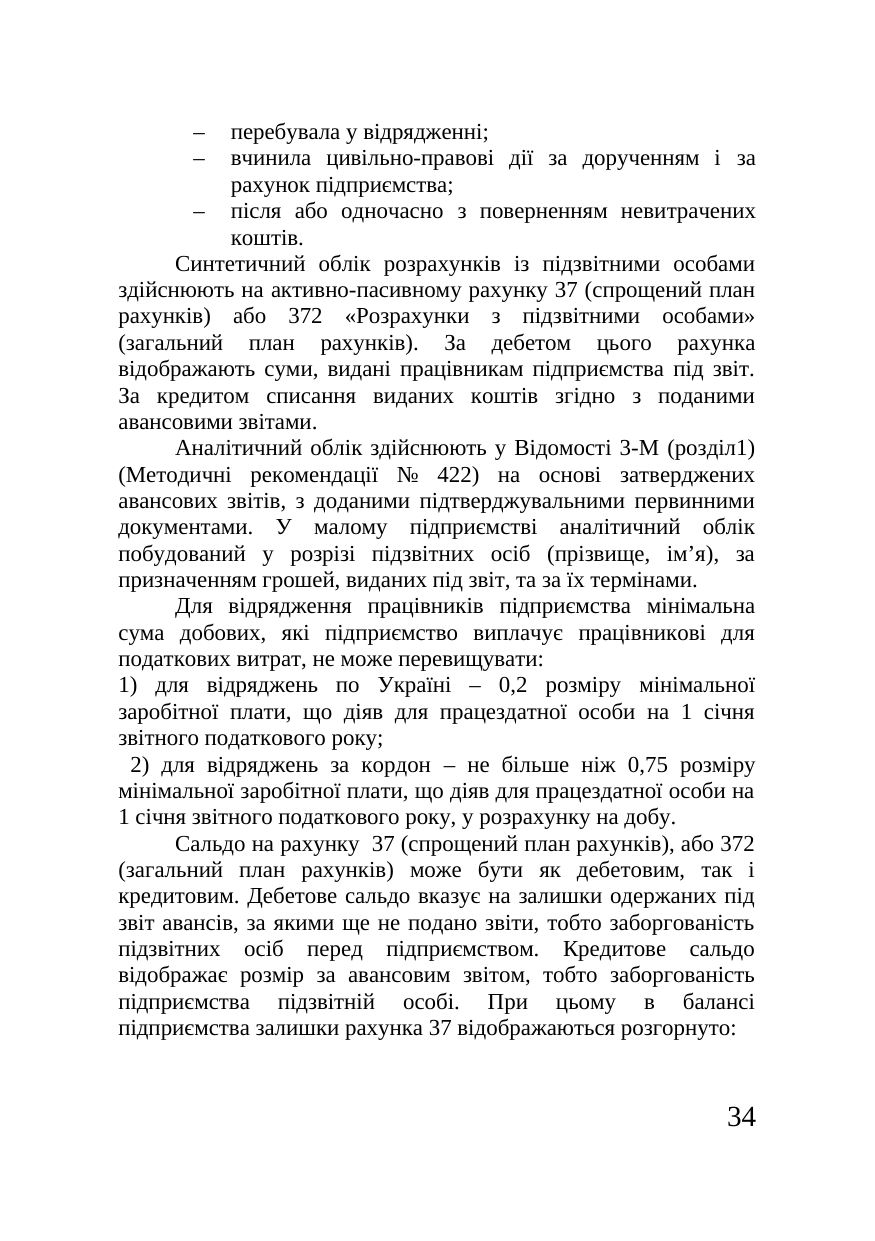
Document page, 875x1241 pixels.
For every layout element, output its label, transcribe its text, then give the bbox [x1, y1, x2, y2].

text Аналітичний облік здійснюють у Відомості 3-М (розділ1) (Методичні рекомендації № 422) на основі затверджених авансових звітів, з доданими підтверджувальними первинними документами. У малому підприємстві аналітичний облік побудований у розрізі підзвітних осіб (прізвище, ім’я), за призначенням грошей, виданих під звіт, та за їх термінами. [118, 434, 756, 592]
text Сальдо на рахунку 37 (спрощений план рахунків), або 372 (загальний план рахунків) може бути як дебетовим, так і кредитовим. Дебетове сальдо вказує на залишки одержаних під звіт авансів, за якими ще не подано звіти, тобто заборгованість підзвітних осіб перед підприємством. Кредитове сальдо відображає розмір за авансовим звітом, тобто заборгованість підприємства підзвітній особі. При цьому в балансі підприємства залишки рахунка 37 відображаються розгорнуто: [118, 830, 756, 1041]
text 1) для відряджень по Україні – 0,2 розміру мінімальної заробітної плати, що діяв для працездатної особи на 1 січня звітного податкового року; [118, 672, 756, 751]
list після або одночасно з поверненням невитрачених коштів. [193, 197, 756, 250]
text 2) для відряджень за кордон – не більше ніж 0,75 розміру мінімальної заробітної плати, що діяв для працездатної особи на 1 січня звітного податкового року, у розрахунку на добу. [118, 751, 756, 830]
text Для відрядження працівників підприємства мінімальна сума добових, які підприємство виплачує працівникові для податкових витрат, не може перевищувати: [118, 592, 756, 672]
list вчинила цивільно-правові дії за дорученням і за рахунок підприємства; [193, 144, 756, 197]
list перебувала у відрядженні; [193, 118, 756, 144]
text Синтетичний облік розрахунків із підзвітними особами здійснюють на активно-пасивному рахунку 37 (спрощений план рахунків) або 372 «Розрахунки з підзвітними особами» (загальний план рахунків). За дебетом цього рахунка відображають суми, видані працівникам підприємства під звіт. За кредитом списання виданих коштів згідно з поданими авансовими звітами. [118, 250, 756, 434]
